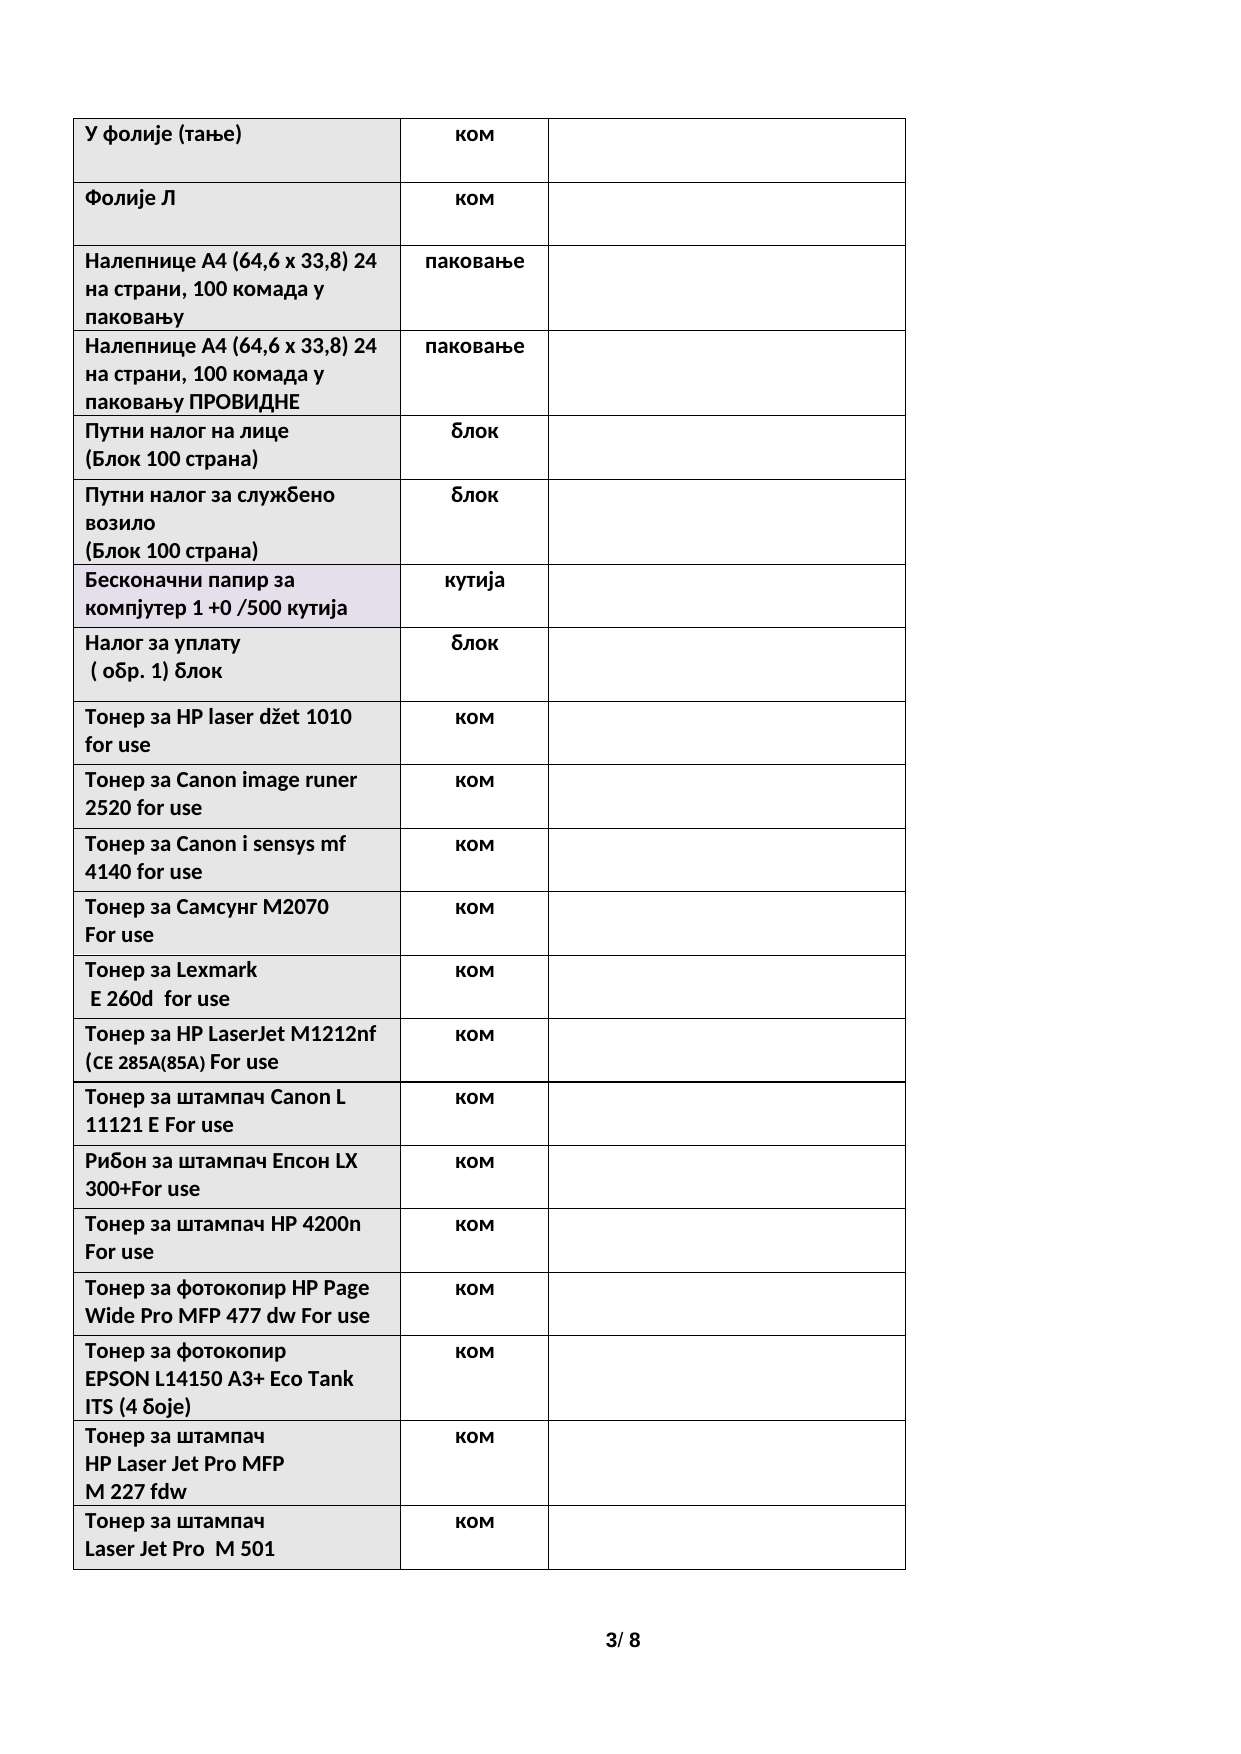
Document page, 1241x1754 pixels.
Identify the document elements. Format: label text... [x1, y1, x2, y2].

table_cell блок [401, 480, 548, 564]
table_cell [549, 1336, 905, 1420]
table_cell [549, 1421, 905, 1505]
table_cell Тонер за штампач HP Laser Jet Pro MFP M 227 fdw [74, 1421, 400, 1505]
table_cell Путни налог на лице (Блок 100 страна) [74, 416, 400, 479]
table_cell Тонер за фотокопир HP Page Wide Pro MFP 477 dw For use [74, 1273, 400, 1335]
table_cell [549, 119, 905, 182]
table_cell [549, 565, 905, 627]
table_cell [549, 1273, 905, 1335]
table_cell ком [401, 956, 548, 1018]
table_cell ком [401, 1421, 548, 1505]
table_cell Тонер за Lexmark E 260d for use [74, 956, 400, 1018]
table_cell ком [401, 1506, 548, 1569]
table_cell ком [401, 1146, 548, 1208]
table_cell ком [401, 1083, 548, 1145]
table_cell ком [401, 829, 548, 891]
table_cell [549, 1083, 905, 1145]
table_cell паковање [401, 331, 548, 415]
table_cell ком [401, 1336, 548, 1420]
table_cell Тонер за HP laser džet 1010 for use [74, 702, 400, 764]
table_cell Налепнице А4 (64,6 х 33,8) 24 на страни, 100 комада у паковању ПРОВИДНЕ [74, 331, 400, 415]
table_cell [549, 1019, 905, 1081]
table_cell [549, 1506, 905, 1569]
table_cell [549, 765, 905, 828]
table_cell [549, 628, 905, 701]
table_cell Тонер за штампач HP 4200n For use [74, 1209, 400, 1272]
table_cell [549, 1209, 905, 1272]
table_cell [549, 183, 905, 245]
table_cell кутија [401, 565, 548, 627]
table_cell Путни налог за службено возило (Блок 100 страна) [74, 480, 400, 564]
table_cell Налепнице А4 (64,6 х 33,8) 24 на страни, 100 комада у паковању [74, 246, 400, 330]
table_cell [549, 1146, 905, 1208]
table_cell паковање [401, 246, 548, 330]
table_cell [549, 956, 905, 1018]
table_cell блок [401, 628, 548, 701]
table_cell блок [401, 416, 548, 479]
table_cell [549, 331, 905, 415]
table_cell Тонер за штампач Canon L 11121 E For use [74, 1083, 400, 1145]
table_cell Налог за уплату ( обр. 1) блок [74, 628, 400, 701]
table_cell Тонер за фотокопир EPSON L14150 A3+ Eco Tank ITS (4 боје) [74, 1336, 400, 1420]
table_cell [549, 416, 905, 479]
table_cell Тонер за штампач Laser Jet Pro M 501 [74, 1506, 400, 1569]
table_cell У фолије (тање) [74, 119, 400, 182]
table_cell Тонер за Canon i sensys mf 4140 for use [74, 829, 400, 891]
table_cell Фолије Л [74, 183, 400, 245]
table_cell [549, 892, 905, 954]
table_cell ком [401, 892, 548, 954]
table_cell [549, 246, 905, 330]
table_cell ком [401, 1273, 548, 1335]
table_cell ком [401, 119, 548, 182]
table_cell ком [401, 765, 548, 828]
table_cell Рибон за штампач Епсон LX 300+For use [74, 1146, 400, 1208]
table_cell Бесконачни папир за компјутер 1 +0 /500 кутија [74, 565, 400, 627]
table_cell Тонер за Canon image runer 2520 for use [74, 765, 400, 828]
table_cell ком [401, 183, 548, 245]
table_cell ком [401, 702, 548, 764]
table_cell Тонер за HP LaserJet M1212nf (CE 285A(85A) For use [74, 1019, 400, 1081]
table_cell ком [401, 1209, 548, 1272]
table_cell Тонер за Самсунг М2070 For use [74, 892, 400, 954]
table_cell [549, 480, 905, 564]
table_cell [549, 829, 905, 891]
table_cell [549, 702, 905, 764]
table_cell ком [401, 1019, 548, 1081]
